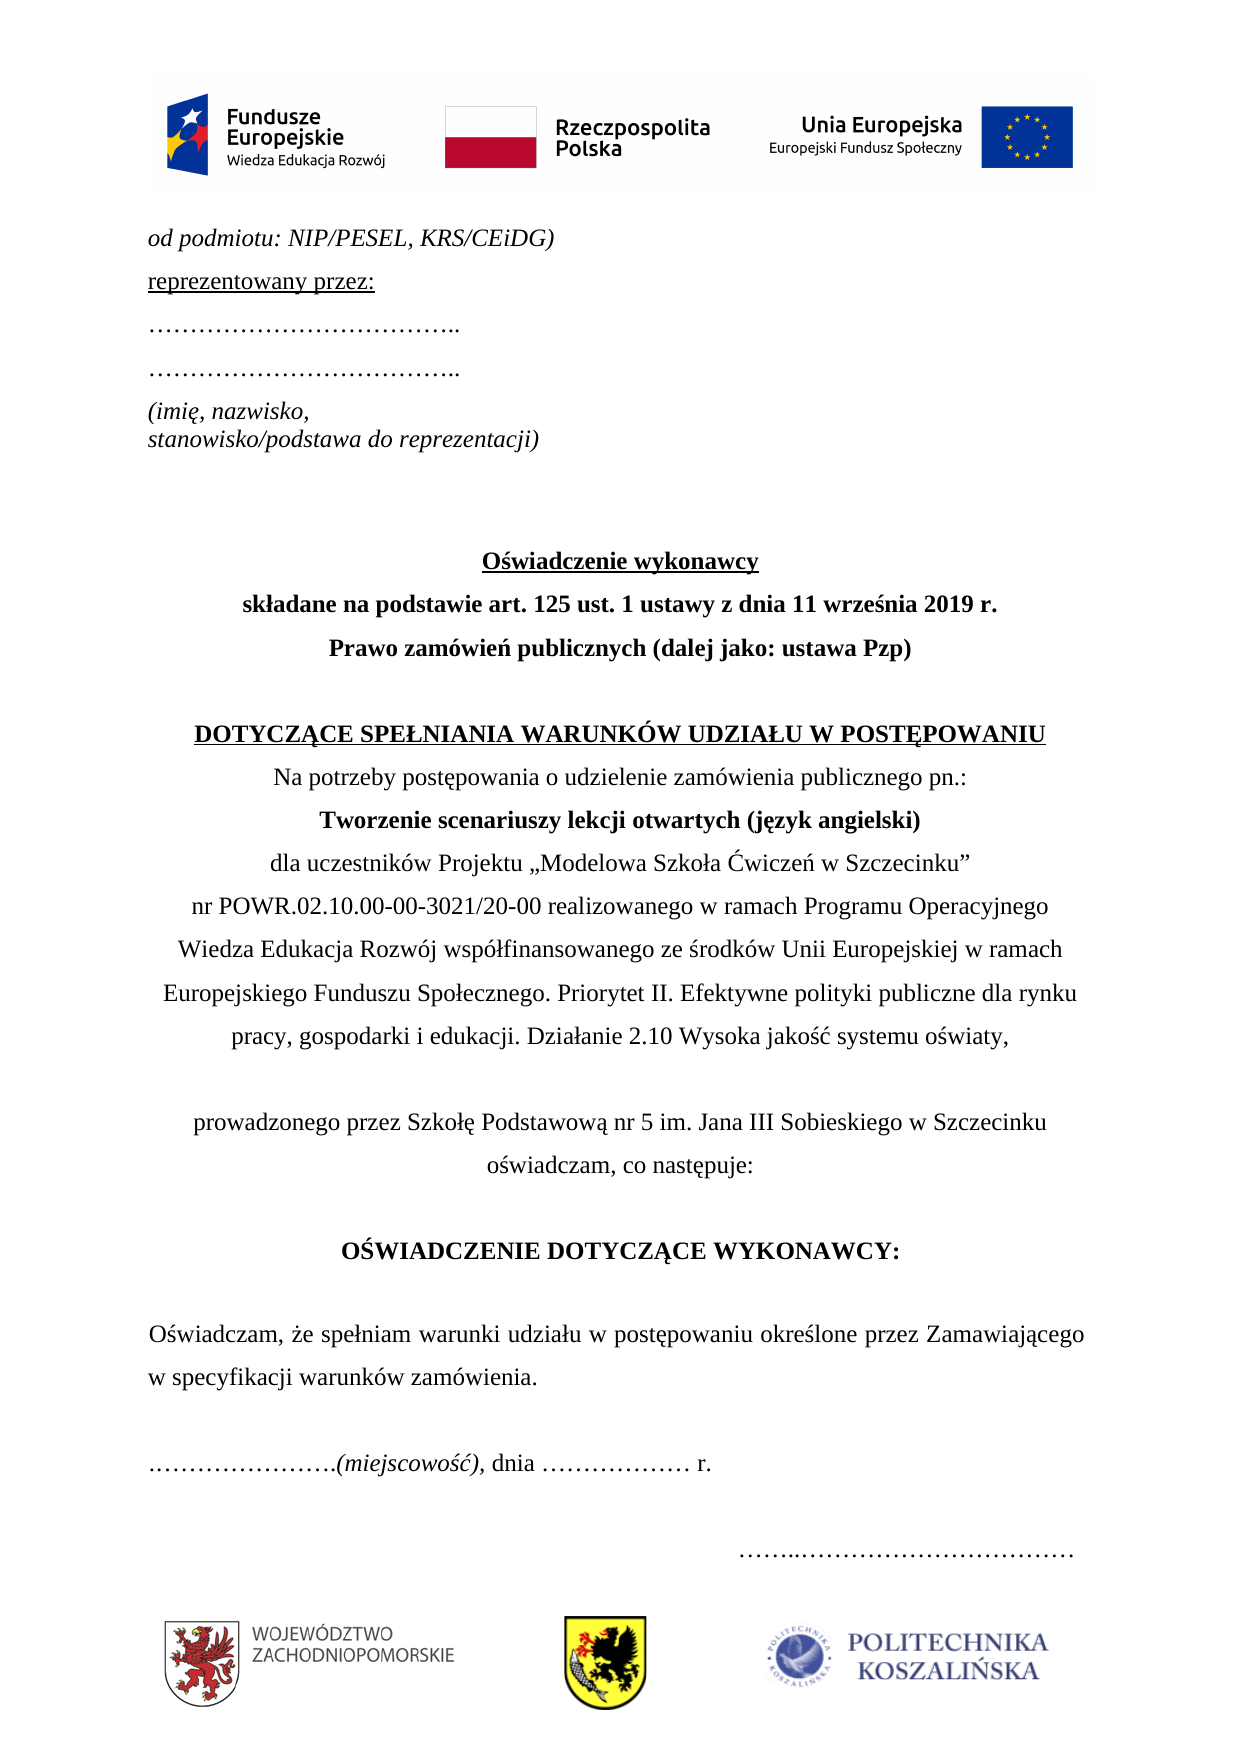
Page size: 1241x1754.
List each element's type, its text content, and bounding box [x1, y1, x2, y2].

text Prawo zamówień publicznych (dalej jako: ustawa Pzp) [148, 633, 1093, 661]
text reprezentowany przez: [148, 266, 1093, 295]
text ……..…………………………… [664, 1534, 1093, 1563]
text Tworzenie scenariuszy lekcji otwartych (język angielski) [148, 805, 1093, 834]
text DOTYCZĄCE SPEŁNIANIA WARUNKÓW UDZIAŁU W POSTĘPOWANIU [148, 719, 1093, 748]
text Na potrzeby postępowania o udzielenie zamówienia publicznego pn.: [148, 762, 1093, 791]
text Oświadczam, że spełniam warunki udziału w postępowaniu określone przez Zamawiającego w specyfikacji warunków zamówienia. [148, 1319, 1093, 1391]
text OŚWIADCZENIE DOTYCZĄCE WYKONAWCY: [148, 1236, 1093, 1265]
picture [753, 1620, 1052, 1689]
text nr POWR.02.10.00-00-3021/20-00 realizowanego w ramach Programu Operacyjnego [148, 891, 1093, 920]
picture [147, 73, 1093, 196]
picture [564, 1616, 647, 1710]
text od podmiotu: NIP/PESEL, KRS/CEiDG) [148, 223, 1093, 252]
text Oświadczenie wykonawcy [148, 546, 1093, 575]
text Wiedza Edukacja Rozwój współfinansowanego ze środków Unii Europejskiej w ramach Europejskiego Funduszu Społecznego. Priorytet II. Efektywne polityki publiczne dla rynku pracy, gospodarki i edukacji. Działanie 2.10 Wysoka jakość systemu oświaty, [148, 934, 1093, 1049]
text składane na podstawie art. 125 ust. 1 ustawy z dnia 11 września 2019 r. [148, 589, 1093, 618]
text prowadzonego przez Szkołę Podstawową nr 5 im. Jana III Sobieskiego w Szczecinku oświadczam, co następuje: [148, 1107, 1093, 1179]
picture [162, 1615, 455, 1710]
text (imię, nazwisko, stanowisko/podstawa do reprezentacji) [148, 396, 1093, 453]
text .………………….(miejscowość), dnia ……………… r. [148, 1448, 1093, 1477]
text dla uczestników Projektu „Modelowa Szkoła Ćwiczeń w Szczecinku” [148, 848, 1093, 877]
text ……………………………….. [148, 309, 1093, 338]
text ……………………………….. [148, 353, 1093, 381]
